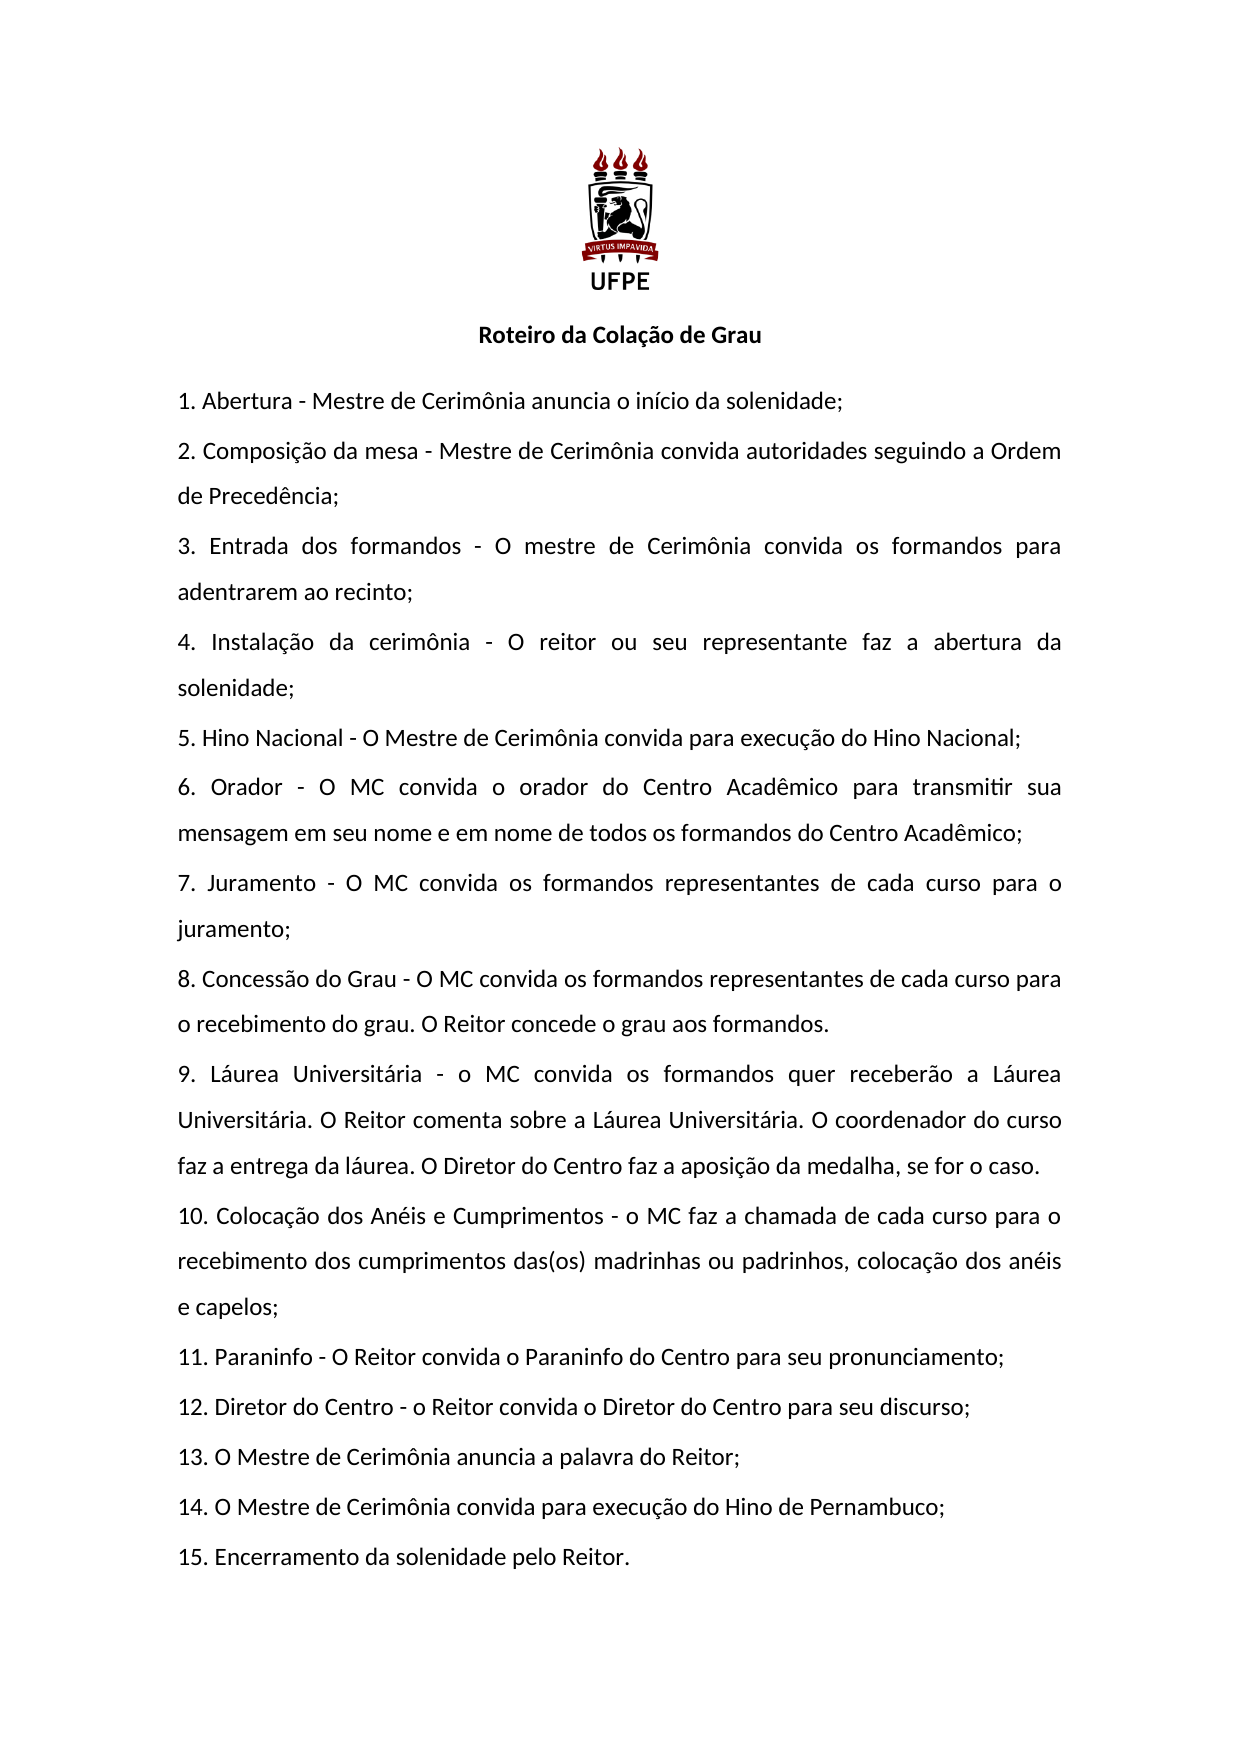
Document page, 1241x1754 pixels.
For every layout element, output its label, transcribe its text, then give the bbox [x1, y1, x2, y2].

text 6. Orador - O MC convida o orador do Centro Acadêmico para transmitir sua mensagem em seu nome e em nome de todos os formandos do Centro Acadêmico; [177, 772, 1063, 848]
text 8. Concessão do Grau - O MC convida os formandos representantes de cada curso para o recebimento do grau. O Reitor concede o grau aos formandos. [177, 963, 1063, 1039]
text 15. Encerramento da solenidade pelo Reitor. [177, 1541, 1063, 1571]
text 1. Abertura - Mestre de Cerimônia anuncia o início da solenidade; [177, 385, 1063, 415]
picture [581, 147, 659, 290]
text 7. Juramento - O MC convida os formandos representantes de cada curso para o juramento; [177, 867, 1063, 943]
text Roteiro da Colação de Grau [177, 320, 1063, 350]
text 3. Entrada dos formandos - O mestre de Cerimônia convida os formandos para adentrarem ao recinto; [177, 530, 1063, 607]
text 5. Hino Nacional - O Mestre de Cerimônia convida para execução do Hino Nacional; [177, 722, 1063, 752]
text 12. Diretor do Centro - o Reitor convida o Diretor do Centro para seu discurso; [177, 1391, 1063, 1422]
text 13. O Mestre de Cerimônia anuncia a palavra do Reitor; [177, 1441, 1063, 1471]
text 9. Láurea Universitária - o MC convida os formandos quer receberão a Láurea Universitária. O Reitor comenta sobre a Láurea Universitária. O coordenador do curso faz a entrega da láurea. O Diretor do Centro faz a aposição da medalha, se for o caso. [177, 1058, 1063, 1180]
text 2. Composição da mesa - Mestre de Cerimônia convida autoridades seguindo a Ordem de Precedência; [177, 435, 1063, 511]
text 11. Paraninfo - O Reitor convida o Paraninfo do Centro para seu pronunciamento; [177, 1341, 1063, 1372]
text 14. O Mestre de Cerimônia convida para execução do Hino de Pernambuco; [177, 1491, 1063, 1521]
text 4. Instalação da cerimônia - O reitor ou seu representante faz a abertura da solenidade; [177, 626, 1063, 702]
text 10. Colocação dos Anéis e Cumprimentos - o MC faz a chamada de cada curso para o recebimento dos cumprimentos das(os) madrinhas ou padrinhos, colocação dos anéis e capelos; [177, 1200, 1063, 1322]
